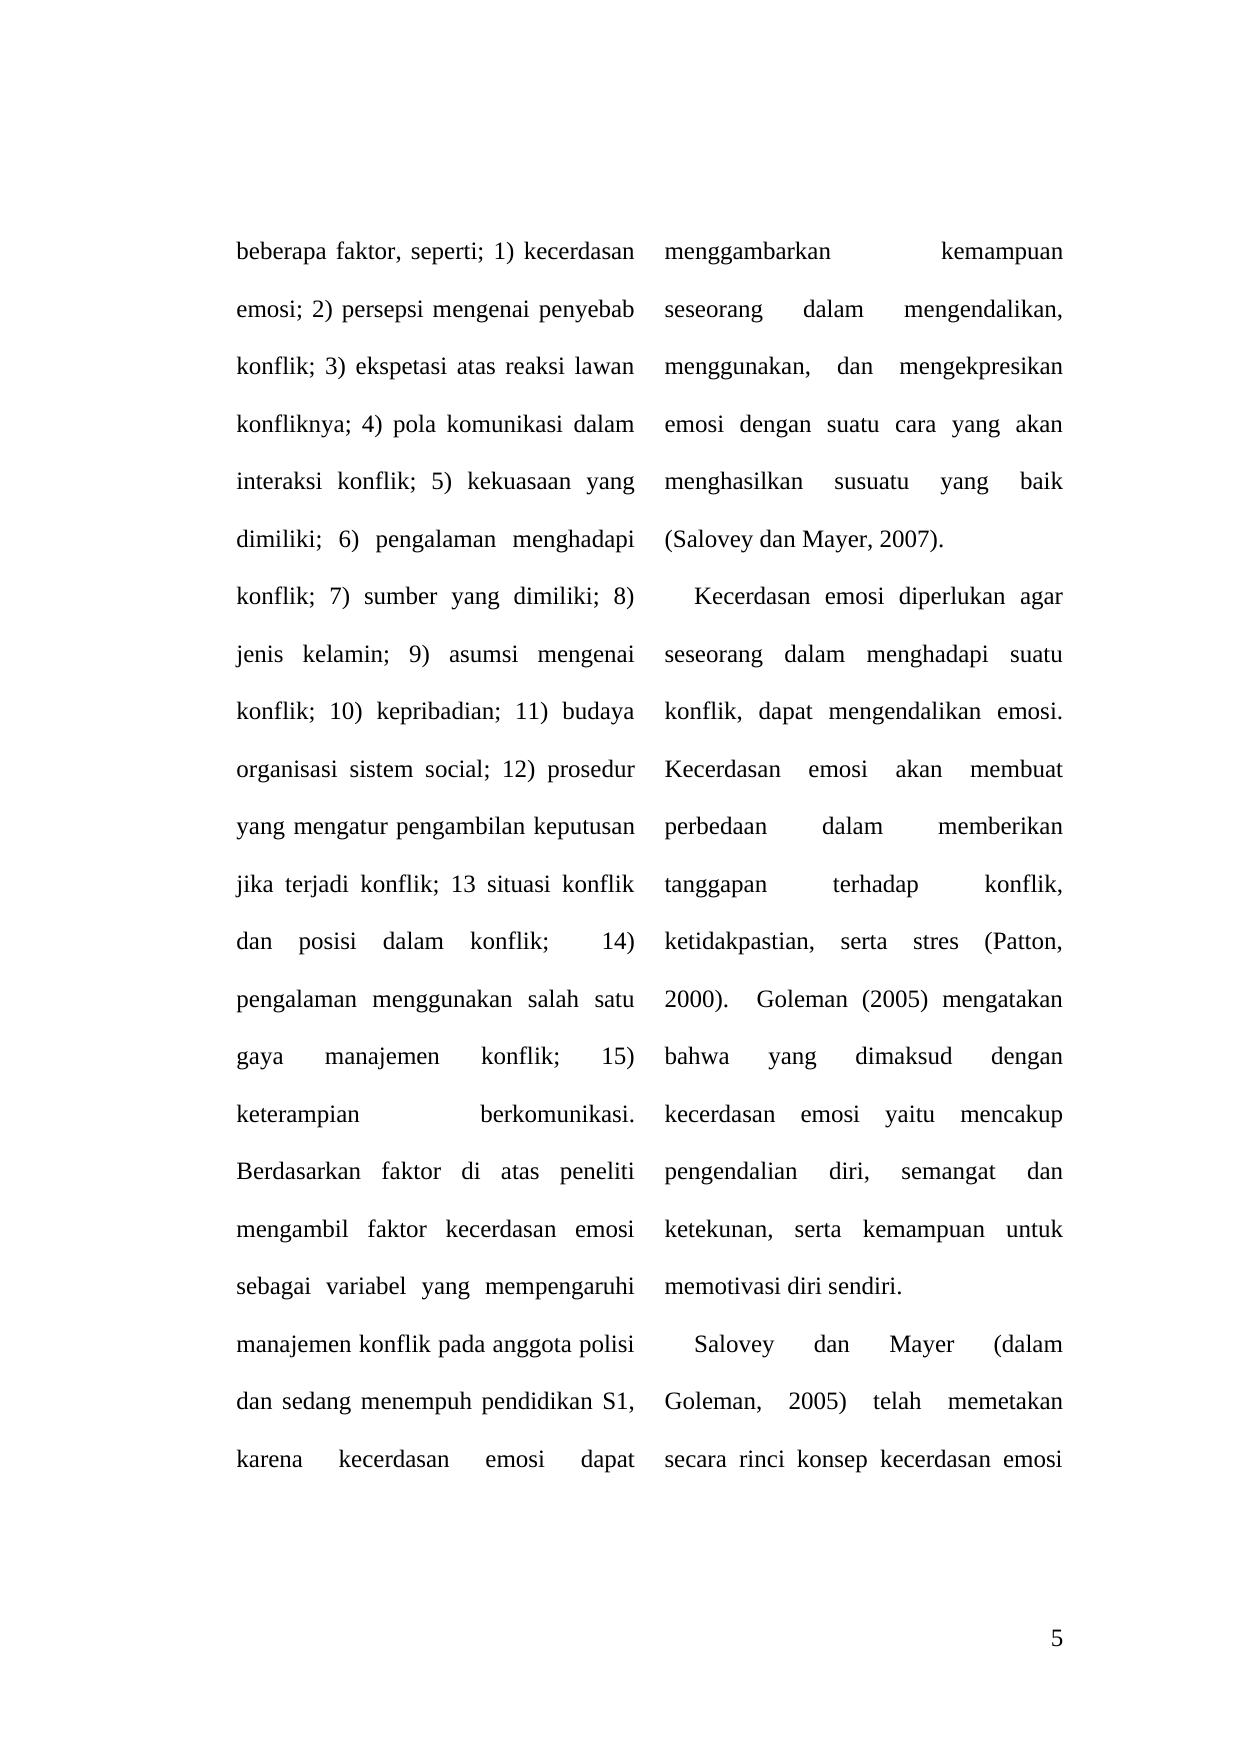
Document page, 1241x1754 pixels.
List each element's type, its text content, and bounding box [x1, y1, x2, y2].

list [664, 236, 1063, 552]
list Kecerdasan emosi diperlukan agar seseorang dalam menghadapi suatu konflik, dapat mengendalikan emosi. Kecerdasan emosi akan membuat perbedaan dalam memberikan tanggapan terhadap konflik, ketidakpastian, serta stres (Patton, 2000). Goleman (2005) mengatakan bahwa yang dimaksud dengan kecerdasan emosi yaitu mencakup pengendalian diri, semangat dan ketekunan, serta kemampuan untuk memotivasi diri sendiri. [664, 581, 1063, 1300]
